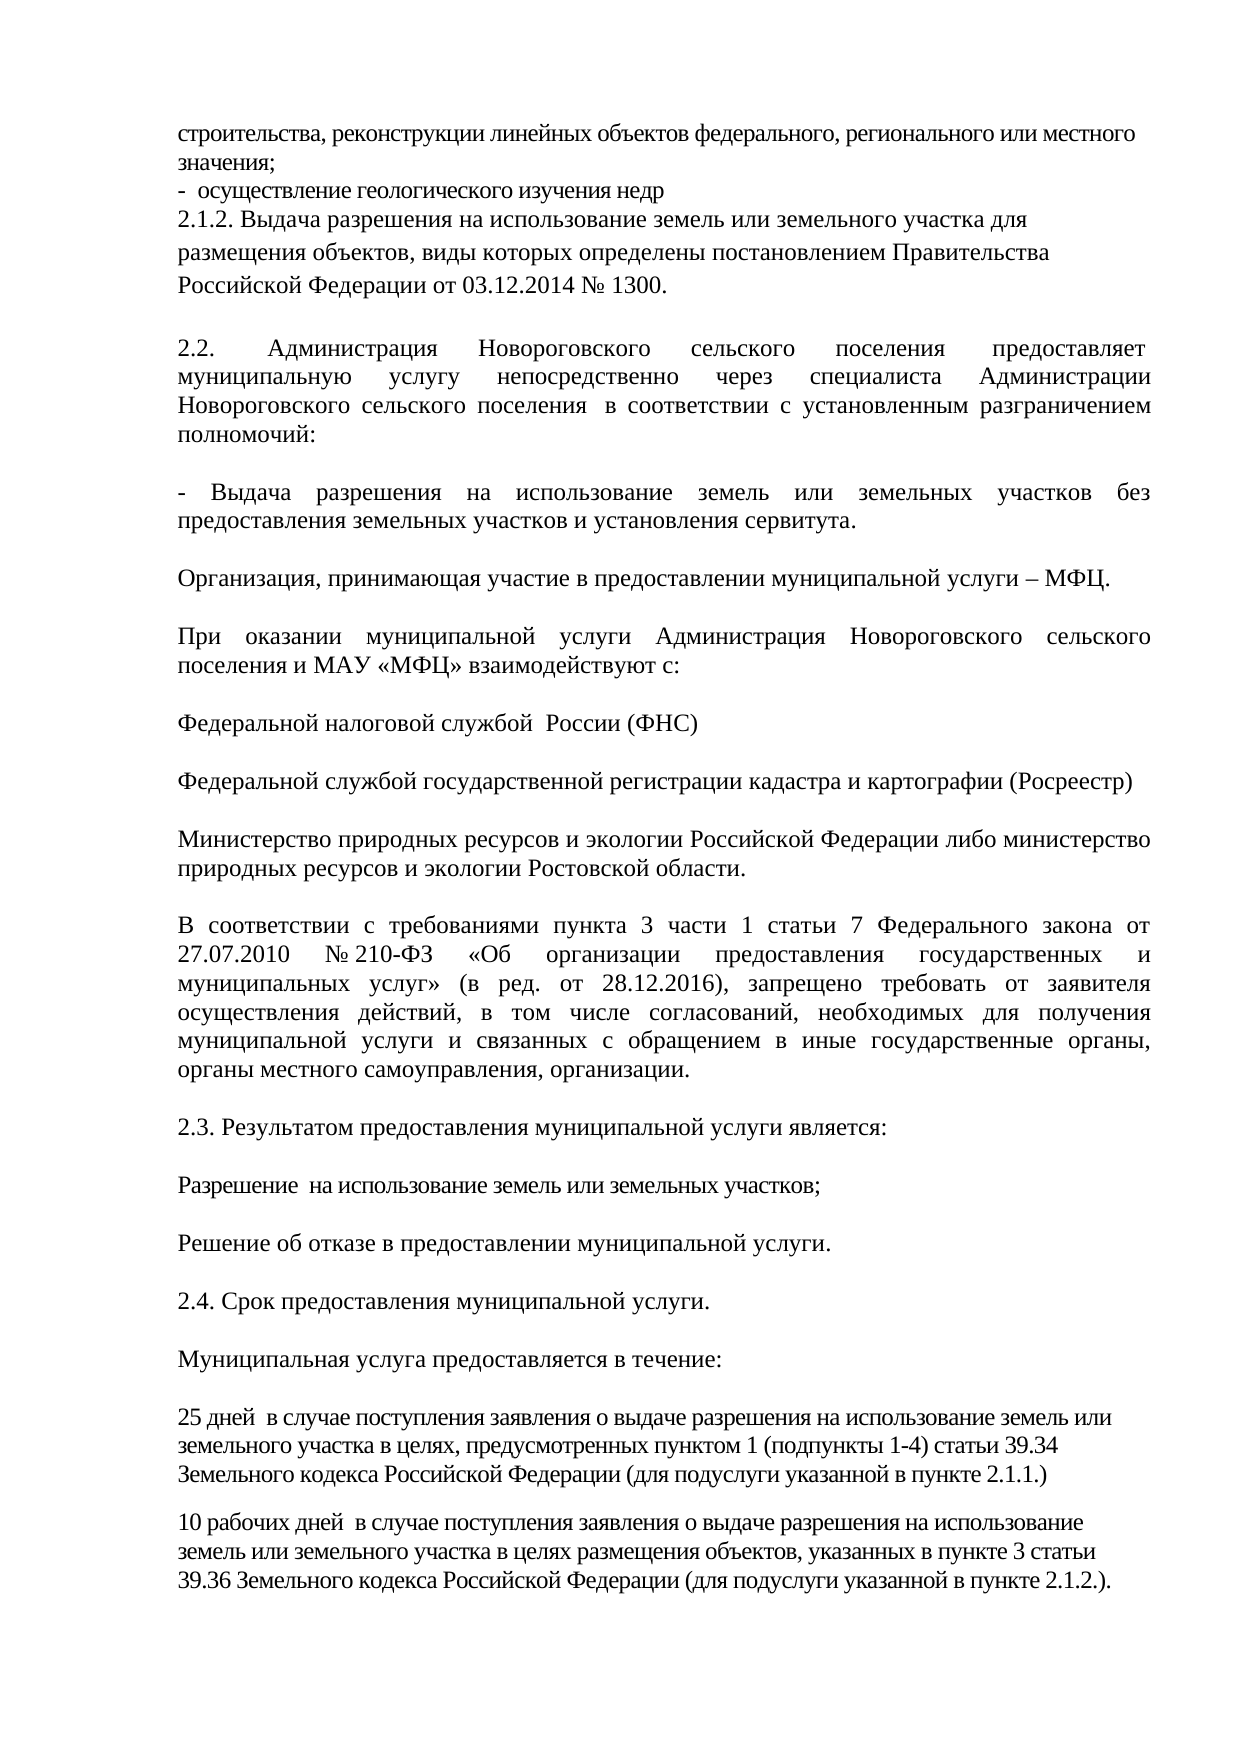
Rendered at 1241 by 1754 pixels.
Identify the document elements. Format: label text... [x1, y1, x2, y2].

text Муниципальная услуга предоставляется в течение: [177, 1344, 1152, 1373]
text 2.2. Администрация Новороговского сельского поселения предоставляет муниципальную услугу непосредственно через специалиста Администрации Новороговского сельского поселения в соответствии с установленным разграничением полномочий: [177, 333, 1152, 448]
text Организация, принимающая участие в предоставлении муниципальной услуги – МФЦ. [177, 563, 1152, 592]
text 25 дней в случае поступления заявления о выдаче разрешения на использование земель или земельного участка в целях, предусмотренных пунктом 1 (подпункты 1-4) статьи 39.34 Земельного кодекса Российской Федерации (для подуслуги указанной в пункте 2.1.1.) [177, 1402, 1152, 1488]
text - Выдача разрешения на использование земель или земельных участков без предоставления земельных участков и установления сервитута. [177, 477, 1152, 534]
text Федеральной службой государственной регистрации кадастра и картографии (Росреестр) [177, 766, 1152, 795]
text 2.4. Срок предоставления муниципальной услуги. [177, 1286, 1152, 1315]
text В соответствии с требованиями пункта 3 части 1 статьи 7 Федерального закона от 27.07.2010 № 210-ФЗ «Об организации предоставления государственных и муниципальных услуг» (в ред. от 28.12.2016), запрещено требовать от заявителя осуществления действий, в том числе согласований, необходимых для получения муниципальной услуги и связанных с обращением в иные государственные органы, органы местного самоуправления, организации. [177, 911, 1152, 1083]
text Решение об отказе в предоставлении муниципальной услуги. [177, 1228, 1152, 1257]
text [177, 118, 1152, 176]
text 10 рабочих дней в случае поступления заявления о выдаче разрешения на использование земель или земельного участка в целях размещения объектов, указанных в пункте 3 статьи 39.36 Земельного кодекса Российской Федерации (для подуслуги указанной в пункте 2.1.2.). [177, 1507, 1152, 1593]
text Министерство природных ресурсов и экологии Российской Федерации либо министерство природных ресурсов и экологии Ростовской области. [177, 824, 1152, 881]
text - осуществление геологического изучения недр [177, 176, 1152, 204]
text 2.3. Результатом предоставления муниципальной услуги является: [177, 1112, 1152, 1141]
text При оказании муниципальной услуги Администрация Новороговского сельского поселения и МАУ «МФЦ» взаимодействуют с: [177, 621, 1152, 679]
text Федеральной налоговой службой России (ФНС) [177, 708, 1152, 737]
text Разрешение на использование земель или земельных участков; [177, 1170, 1152, 1199]
text 2.1.2. Выдача разрешения на использование земель или земельного участка для размещения объектов, виды которых определены постановлением Правительства Российской Федерации от 03.12.2014 № 1300. [177, 204, 1152, 299]
